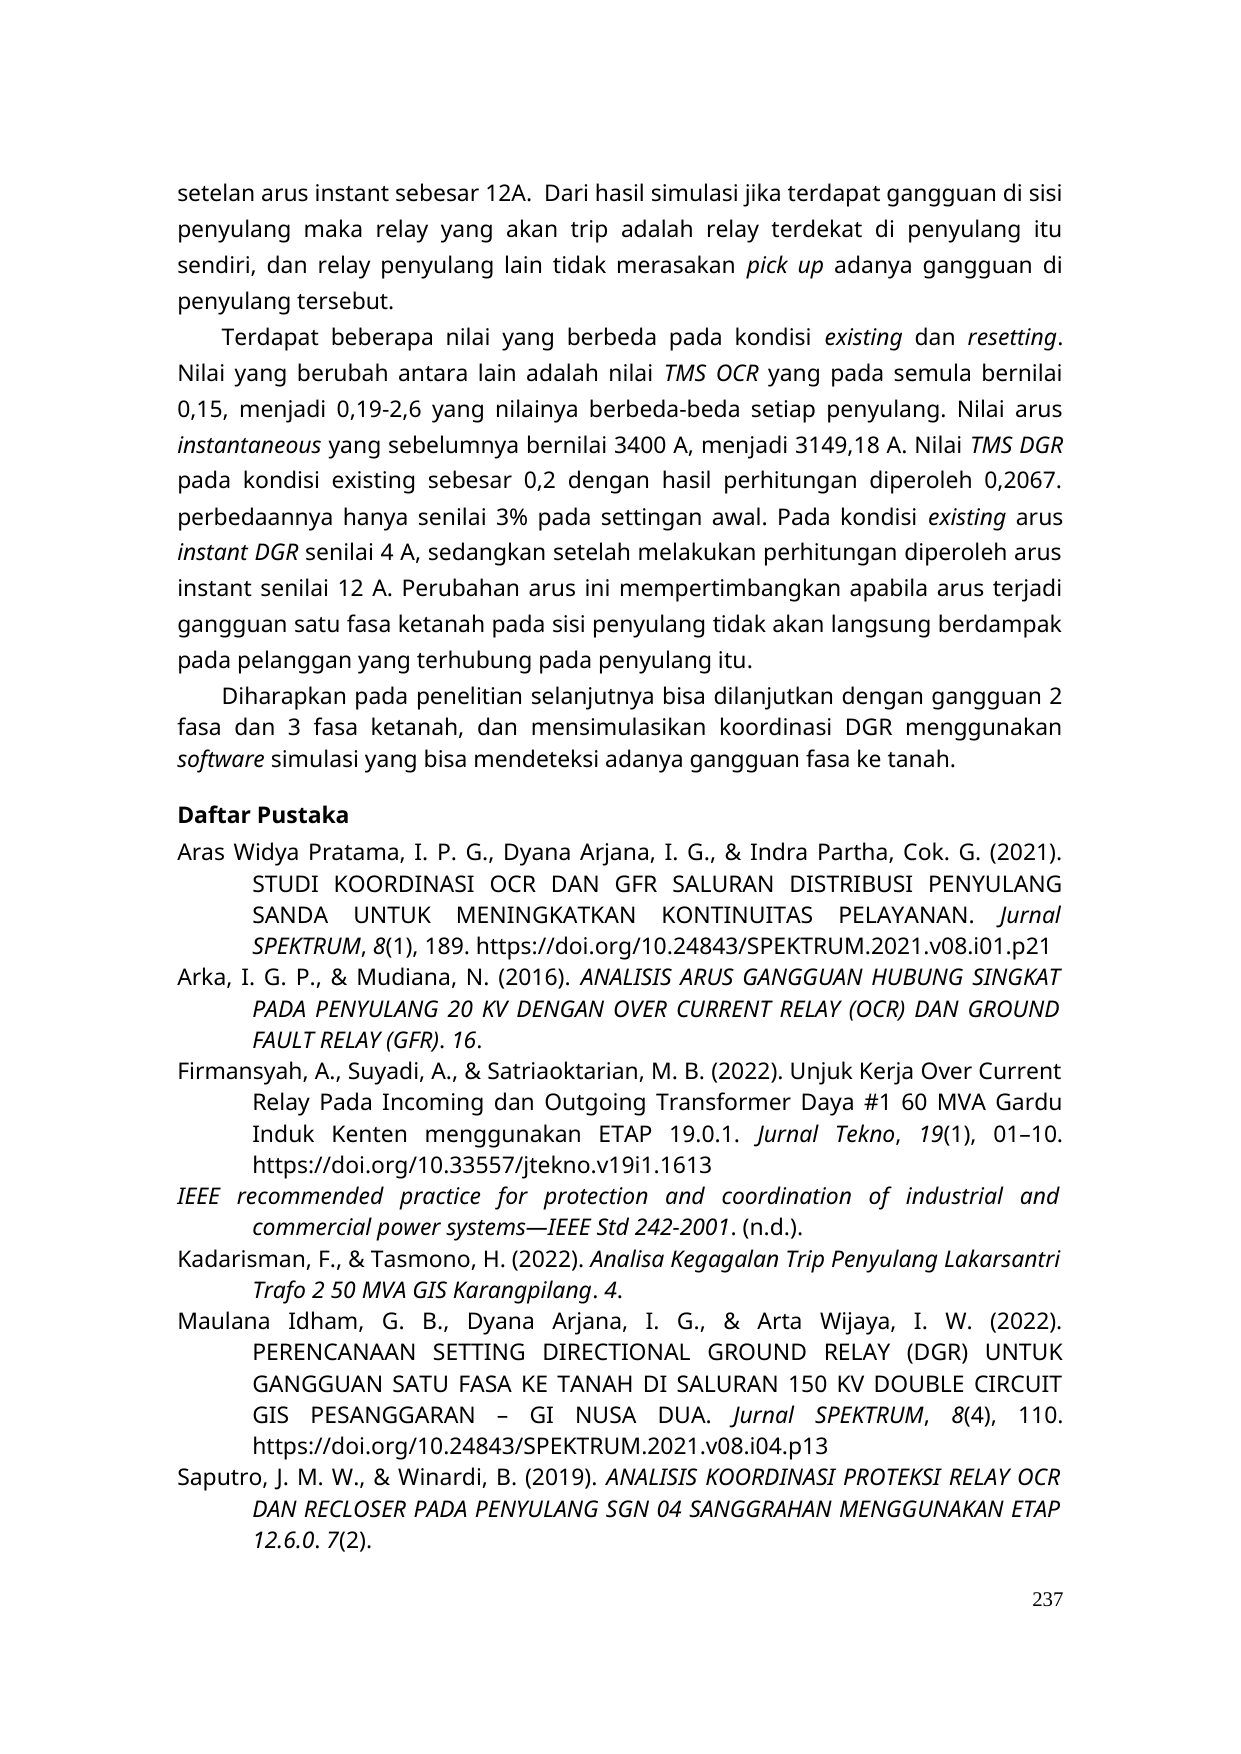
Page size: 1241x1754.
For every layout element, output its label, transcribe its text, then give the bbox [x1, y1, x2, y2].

text Maulana Idham, G. B., Dyana Arjana, I. G., & Arta Wijaya, I. W. (2022). PERENCANAAN SETTING DIRECTIONAL GROUND RELAY (DGR) UNTUK GANGGUAN SATU FASA KE TANAH DI SALURAN 150 KV DOUBLE CIRCUIT GIS PESANGGARAN – GI NUSA DUA. Jurnal SPEKTRUM, 8(4), 110. https://doi.org/10.24843/SPEKTRUM.2021.v08.i04.p13 [177, 1305, 1063, 1461]
subtitle Daftar Pustaka [177, 799, 1063, 830]
text Firmansyah, A., Suyadi, A., & Satriaoktarian, M. B. (2022). Unjuk Kerja Over Current Relay Pada Incoming dan Outgoing Transformer Daya #1 60 MVA Gardu Induk Kenten menggunakan ETAP 19.0.1. Jurnal Tekno, 19(1), 01–10. https://doi.org/10.33557/jtekno.v19i1.1613 [177, 1055, 1063, 1180]
text Diharapkan pada penelitian selanjutnya bisa dilanjutkan dengan gangguan 2 fasa dan 3 fasa ketanah, dan mensimulasikan koordinasi DGR menggunakan software simulasi yang bisa mendeteksi adanya gangguan fasa ke tanah. [177, 680, 1063, 774]
text Arka, I. G. P., & Mudiana, N. (2016). ANALISIS ARUS GANGGUAN HUBUNG SINGKAT PADA PENYULANG 20 KV DENGAN OVER CURRENT RELAY (OCR) DAN GROUND FAULT RELAY (GFR). 16. [177, 961, 1063, 1055]
text Saputro, J. M. W., & Winardi, B. (2019). ANALISIS KOORDINASI PROTEKSI RELAY OCR DAN RECLOSER PADA PENYULANG SGN 04 SANGGRAHAN MENGGUNAKAN ETAP 12.6.0. 7(2). [177, 1461, 1063, 1555]
text Kadarisman, F., & Tasmono, H. (2022). Analisa Kegagalan Trip Penyulang Lakarsantri Trafo 2 50 MVA GIS Karangpilang. 4. [177, 1243, 1063, 1305]
text Terdapat beberapa nilai yang berbeda pada kondisi existing dan resetting. Nilai yang berubah antara lain adalah nilai TMS OCR yang pada semula bernilai 0,15, menjadi 0,19-2,6 yang nilainya berbeda-beda setiap penyulang. Nilai arus instantaneous yang sebelumnya bernilai 3400 A, menjadi 3149,18 A. Nilai TMS DGR pada kondisi existing sebesar 0,2 dengan hasil perhitungan diperoleh 0,2067. perbedaannya hanya senilai 3% pada settingan awal. Pada kondisi existing arus instant DGR senilai 4 A, sedangkan setelah melakukan perhitungan diperoleh arus instant senilai 12 A. Perubahan arus ini mempertimbangkan apabila arus terjadi gangguan satu fasa ketanah pada sisi penyulang tidak akan langsung berdampak pada pelanggan yang terhubung pada penyulang itu. [177, 321, 1063, 675]
text IEEE recommended practice for protection and coordination of industrial and commercial power systems—IEEE Std 242-2001. (n.d.). [177, 1180, 1063, 1243]
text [177, 177, 1063, 316]
text Aras Widya Pratama, I. P. G., Dyana Arjana, I. G., & Indra Partha, Cok. G. (2021). STUDI KOORDINASI OCR DAN GFR SALURAN DISTRIBUSI PENYULANG SANDA UNTUK MENINGKATKAN KONTINUITAS PELAYANAN. Jurnal SPEKTRUM, 8(1), 189. https://doi.org/10.24843/SPEKTRUM.2021.v08.i01.p21 [177, 836, 1063, 961]
